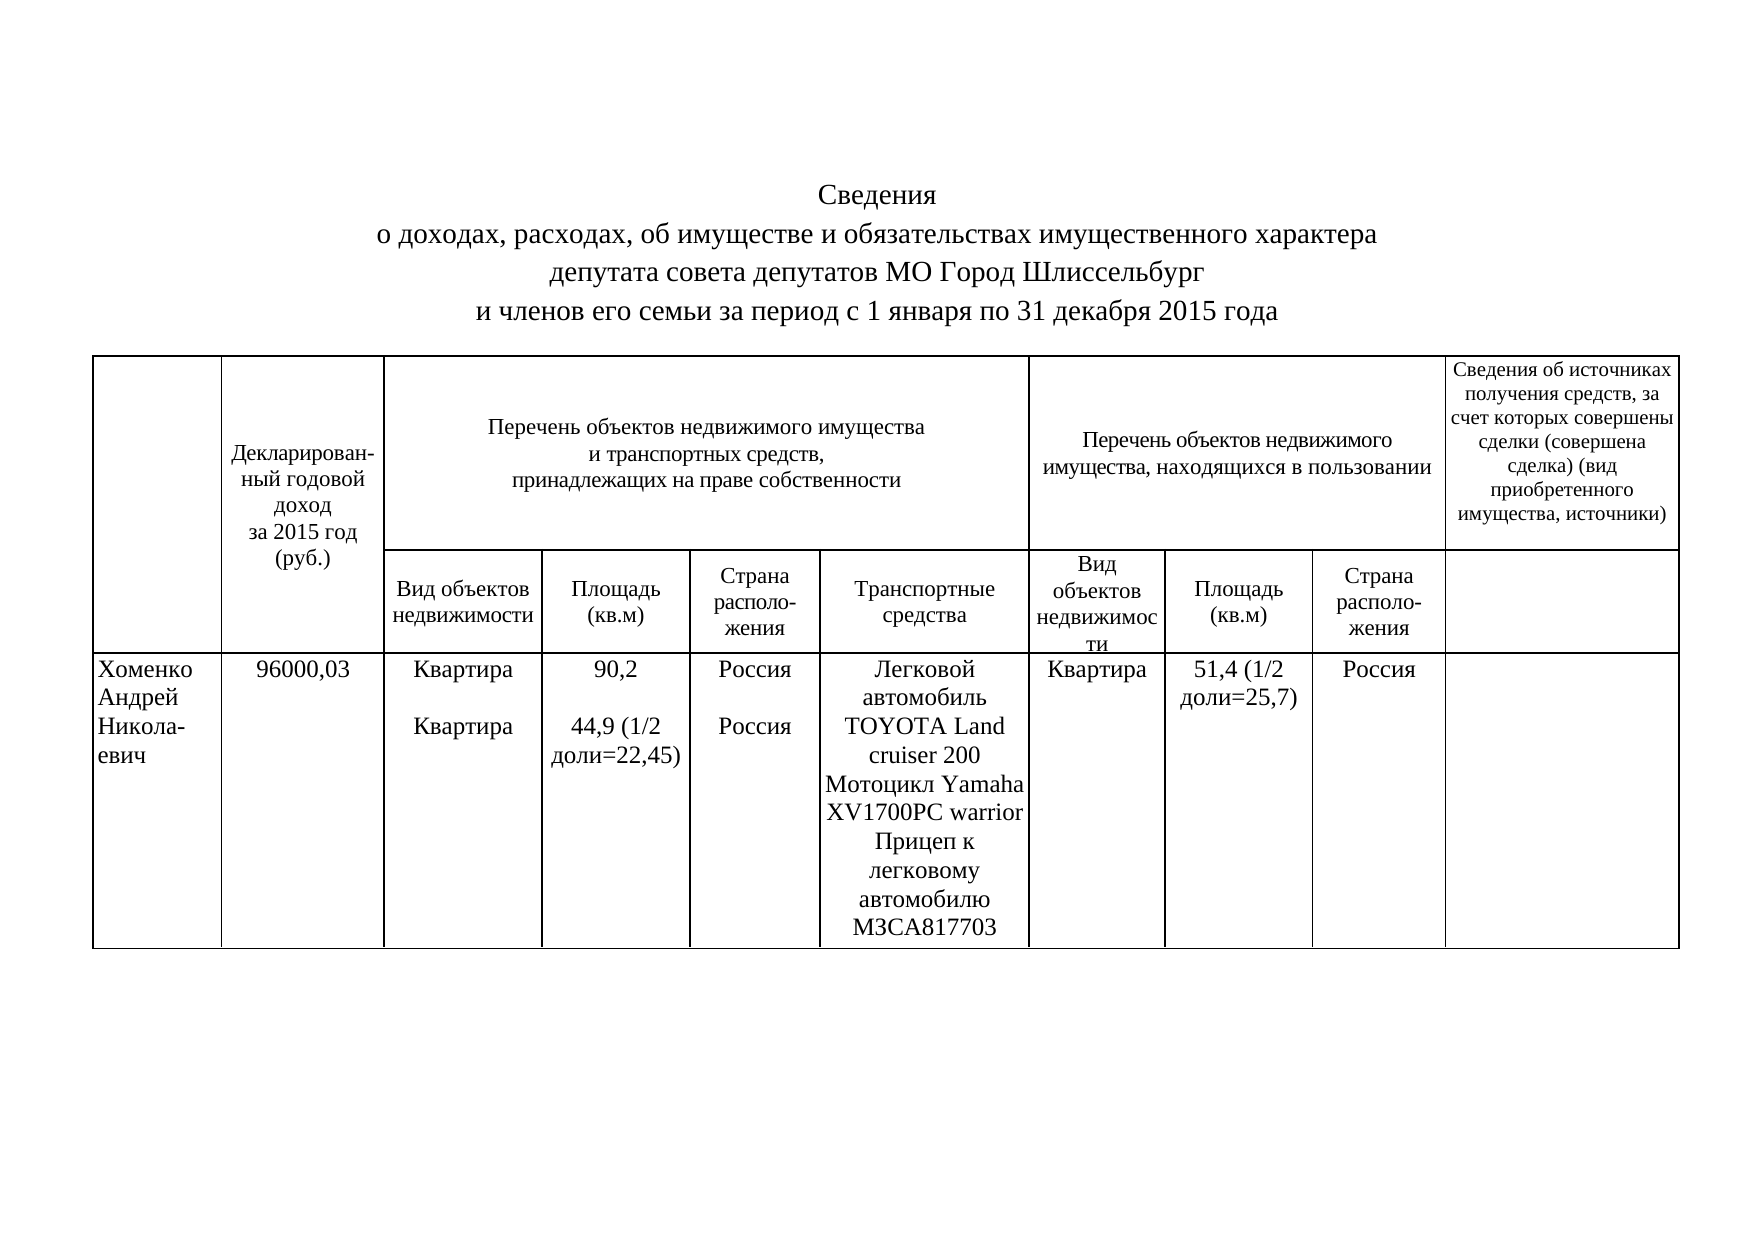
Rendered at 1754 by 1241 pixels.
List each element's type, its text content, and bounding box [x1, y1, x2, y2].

table_cell Вид объектов недвижимости [385, 551, 541, 652]
table_cell [1446, 551, 1678, 652]
table_header Сведения об источниках получения средств, за счет которых совершены сделки (совершена сделка) (вид приобретенного имущества, источники) [1446, 357, 1678, 549]
table_cell Россия [1313, 654, 1445, 947]
table_cell Транспортные средства [821, 551, 1028, 652]
text Сведения [118, 177, 1636, 211]
table_cell 51,4 (1/2 доли=25,7) [1166, 654, 1312, 947]
table_cell 90,2 44,9 (1/2 доли=22,45) [543, 654, 689, 947]
table_header Декларирован-ный годовой доход за 2015 год (руб.) [222, 357, 383, 652]
table_cell Россия Россия [691, 654, 819, 947]
table_cell Страна располо-жения [1313, 551, 1445, 652]
table_cell Квартира Квартира [385, 654, 541, 947]
text о доходах, расходах, об имуществе и обязательствах имущественного характера [118, 216, 1636, 249]
table_header Перечень объектов недвижимого имущества, находящихся в пользовании [1030, 357, 1445, 549]
table_cell Хоменко Андрей Никола-евич [94, 654, 221, 947]
table_header Перечень объектов недвижимого имущества и транспортных средств, принадлежащих на праве собственности [385, 357, 1028, 549]
table_cell Страна располо-жения [691, 551, 819, 652]
table_cell Площадь (кв.м) [543, 551, 689, 652]
table_cell Легковой автомобиль TOYOTA Land cruiser 200 Мотоцикл Yamaha XV1700PC warrior Прицеп к легковому автомобилю МЗСА817703 [821, 654, 1028, 947]
table_cell 96000,03 [222, 654, 383, 947]
table_header [94, 357, 221, 652]
text и членов его семьи за период с 1 января по 31 декабря 2015 года [118, 293, 1636, 326]
text депутата совета депутатов МО Город Шлиссельбург [118, 254, 1636, 288]
table_cell Квартира [1030, 654, 1164, 947]
table_cell [1446, 654, 1678, 947]
table_cell Площадь (кв.м) [1166, 551, 1312, 652]
